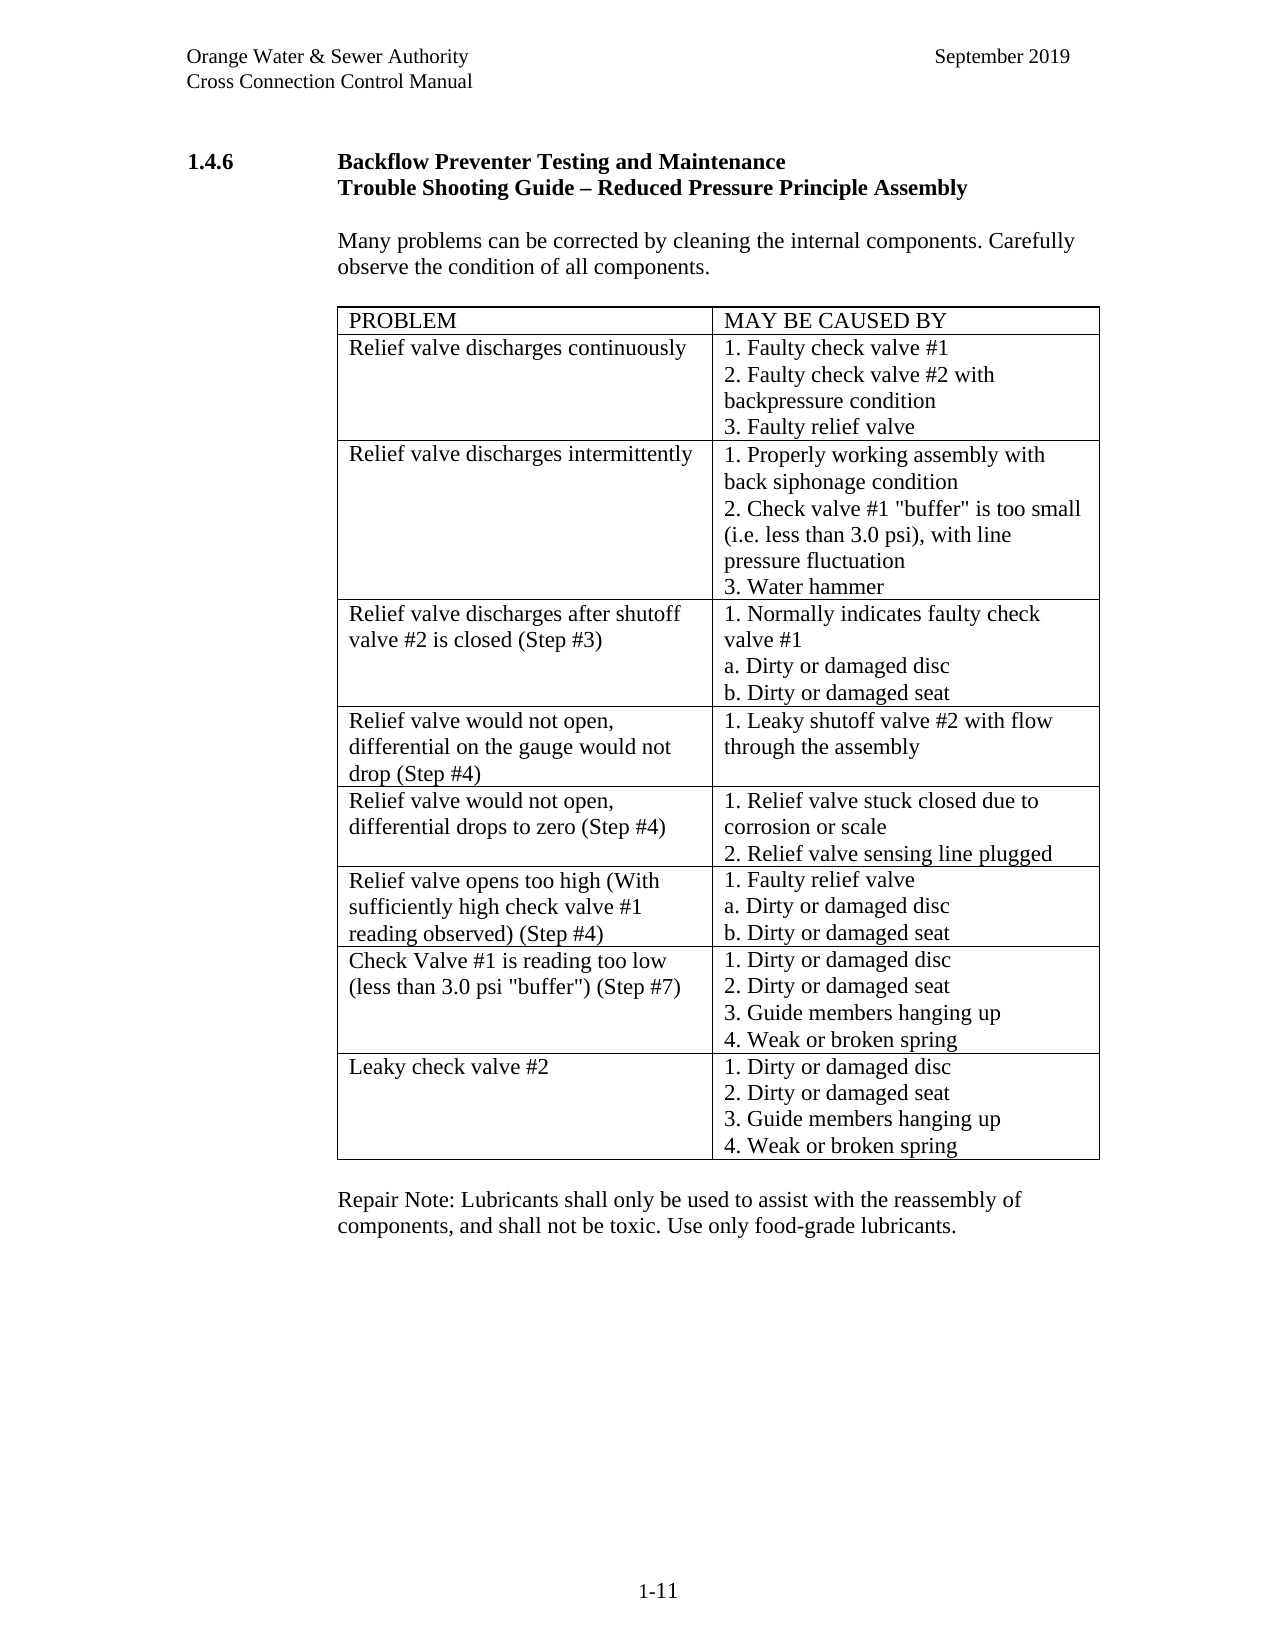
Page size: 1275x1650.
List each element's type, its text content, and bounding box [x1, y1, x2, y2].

table_cell Relief valve discharges intermittently [338, 441, 712, 599]
table_header PROBLEM [338, 308, 712, 334]
table_header MAY BE CAUSED BY [713, 308, 1099, 334]
table_cell Dirty or damaged disc Dirty or damaged seat Guide members hanging up Weak or broken spring [713, 1054, 1099, 1159]
table_cell Check Valve #1 is reading too low (less than 3.0 psi "buffer") (Step #7) [338, 947, 712, 1052]
table_cell Faulty check valve #1 Faulty check valve #2 with backpressure condition Faulty relief valve [713, 335, 1099, 440]
table_cell Relief valve would not open, differential drops to zero (Step #4) [338, 787, 712, 866]
table_cell Relief valve discharges continuously [338, 335, 712, 440]
text Many problems can be corrected by cleaning the internal components. Carefully observe the condition of all components. [337, 227, 1076, 280]
table_cell Faulty relief valve Dirty or damaged disc Dirty or damaged seat [713, 867, 1099, 946]
table_cell Normally indicates faulty check valve #1 Dirty or damaged disc Dirty or damaged seat [713, 600, 1099, 706]
table_cell Relief valve opens too high (With sufficiently high check valve #1 reading observed) (Step #4) [338, 867, 712, 946]
table_cell Leaky check valve #2 [338, 1054, 712, 1159]
table_cell Properly working assembly with back siphonage condition Check valve #1 "buffer" is too small (i.e. less than 3.0 psi), with line pressure fluctuation Water hammer [713, 441, 1099, 599]
table_cell Dirty or damaged disc Dirty or damaged seat Guide members hanging up Weak or broken spring [713, 947, 1099, 1052]
subtitle Backflow Preventer Testing and Maintenance [187, 148, 1110, 175]
table_cell Relief valve stuck closed due to corrosion or scale Relief valve sensing line plugged [713, 787, 1099, 866]
table_cell Relief valve would not open, differential on the gauge would not drop (Step #4) [338, 707, 712, 786]
text Trouble Shooting Guide – Reduced Pressure Principle Assembly [337, 175, 1110, 201]
text Repair Note: Lubricants shall only be used to assist with the reassembly of components, and shall not be toxic. Use only food-grade lubricants. [337, 1186, 1110, 1238]
table_cell Relief valve discharges after shutoff valve #2 is closed (Step #3) [338, 600, 712, 706]
table_cell 1. Leaky shutoff valve #2 with flow through the assembly [713, 707, 1099, 786]
